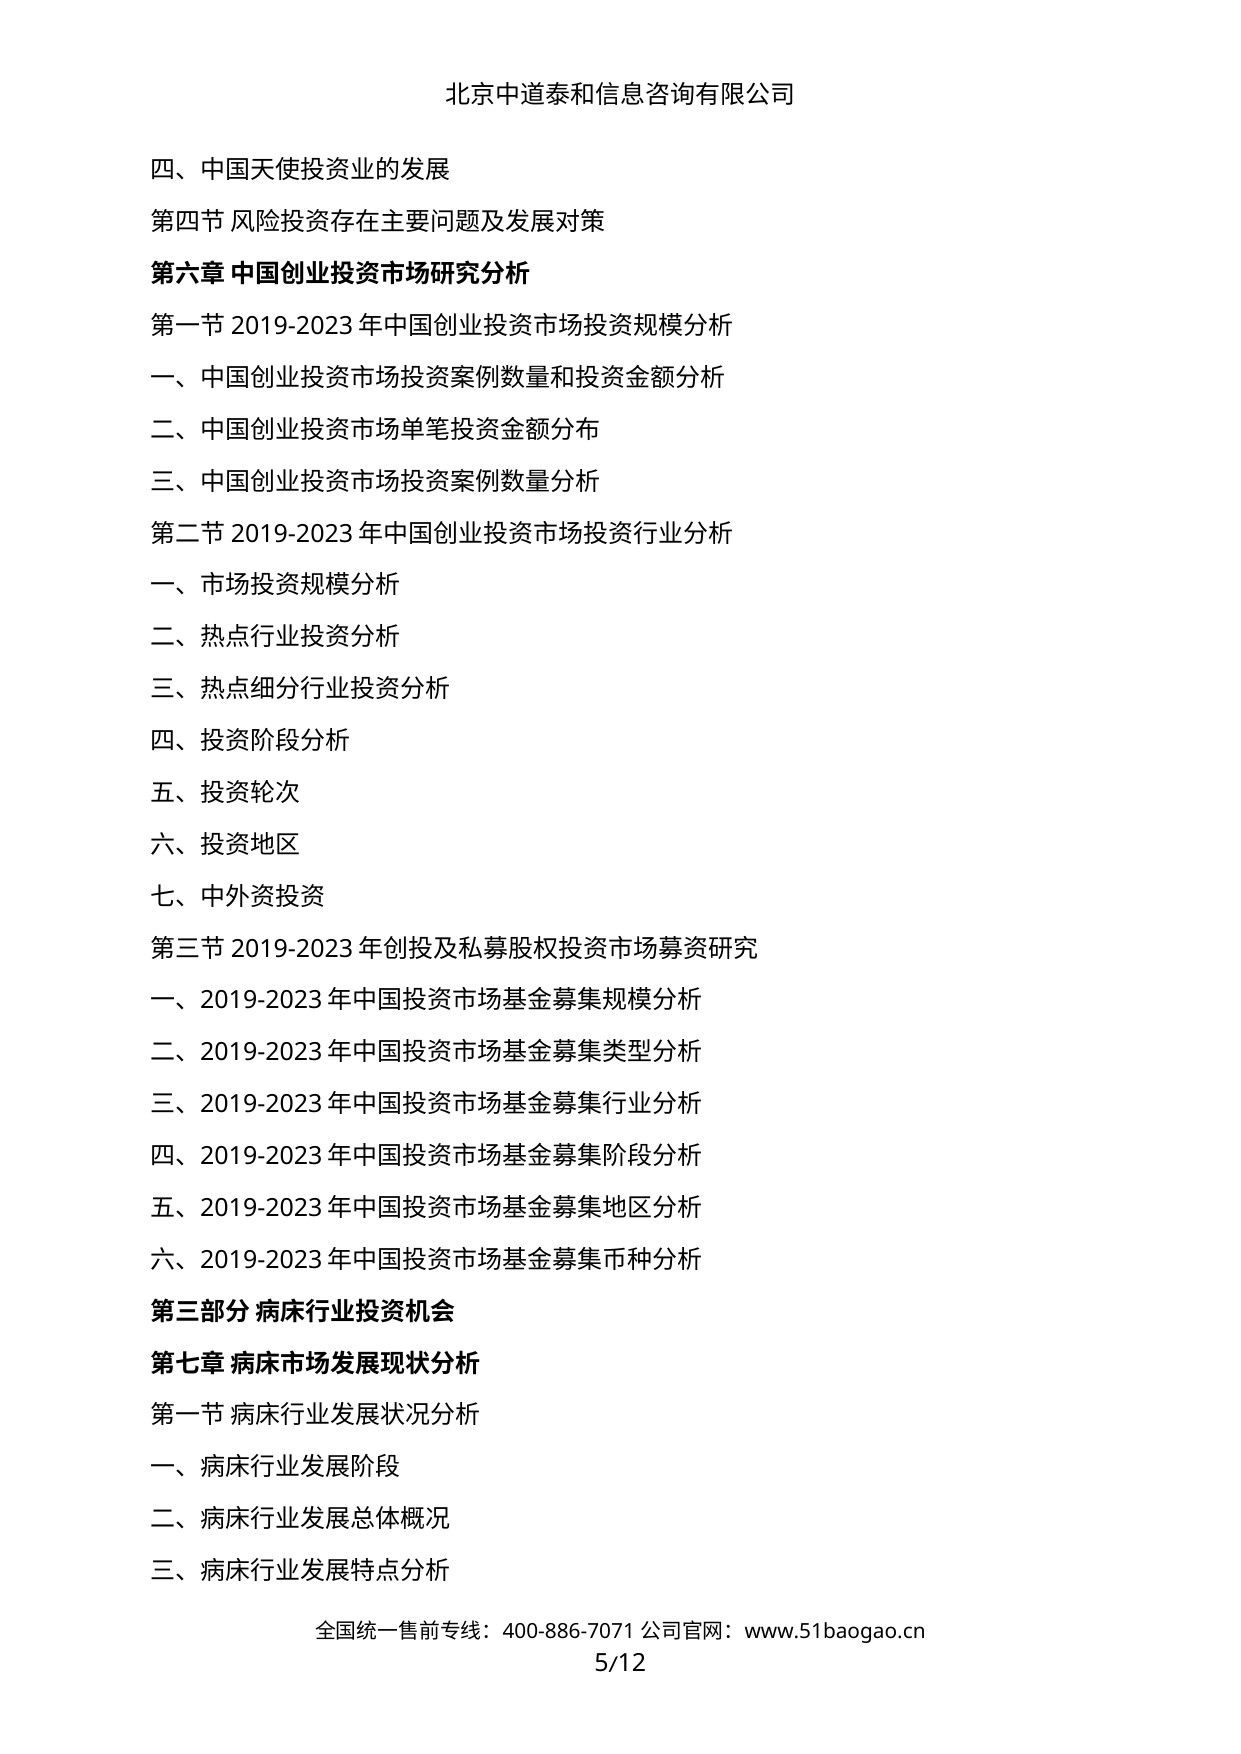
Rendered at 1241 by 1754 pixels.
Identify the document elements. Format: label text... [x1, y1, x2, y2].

text 第一节 2019-2023年中国创业投资市场投资规模分析 [150, 306, 1090, 342]
text 第七章 病床市场发展现状分析 [150, 1343, 1090, 1379]
text 五、投资轮次 [150, 772, 1090, 809]
text 三、中国创业投资市场投资案例数量分析 [150, 461, 1090, 497]
text 三、病床行业发展特点分析 [150, 1551, 1090, 1587]
text 三、热点细分行业投资分析 [150, 669, 1090, 705]
text 第六章 中国创业投资市场研究分析 [150, 254, 1090, 290]
text 第一节 病床行业发展状况分析 [150, 1395, 1090, 1431]
text 第二节 2019-2023年中国创业投资市场投资行业分析 [150, 513, 1090, 549]
text 六、投资地区 [150, 824, 1090, 861]
text 一、2019-2023年中国投资市场基金募集规模分析 [150, 980, 1090, 1016]
text 第三部分 病床行业投资机会 [150, 1291, 1090, 1327]
text 六、2019-2023年中国投资市场基金募集币种分析 [150, 1239, 1090, 1276]
text 三、2019-2023年中国投资市场基金募集行业分析 [150, 1084, 1090, 1120]
text 第四节 风险投资存在主要问题及发展对策 [150, 202, 1090, 238]
text 第三节 2019-2023年创投及私募股权投资市场募资研究 [150, 928, 1090, 964]
text 一、中国创业投资市场投资案例数量和投资金额分析 [150, 357, 1090, 394]
text 二、病床行业发展总体概况 [150, 1499, 1090, 1535]
text 五、2019-2023年中国投资市场基金募集地区分析 [150, 1187, 1090, 1224]
text 二、2019-2023年中国投资市场基金募集类型分析 [150, 1032, 1090, 1068]
text 四、中国天使投资业的发展 [150, 150, 1090, 186]
text 一、市场投资规模分析 [150, 565, 1090, 601]
text 七、中外资投资 [150, 876, 1090, 912]
text 四、投资阶段分析 [150, 721, 1090, 757]
text 二、热点行业投资分析 [150, 617, 1090, 653]
text 一、病床行业发展阶段 [150, 1447, 1090, 1483]
text 二、中国创业投资市场单笔投资金额分布 [150, 409, 1090, 446]
text 四、2019-2023年中国投资市场基金募集阶段分析 [150, 1136, 1090, 1172]
